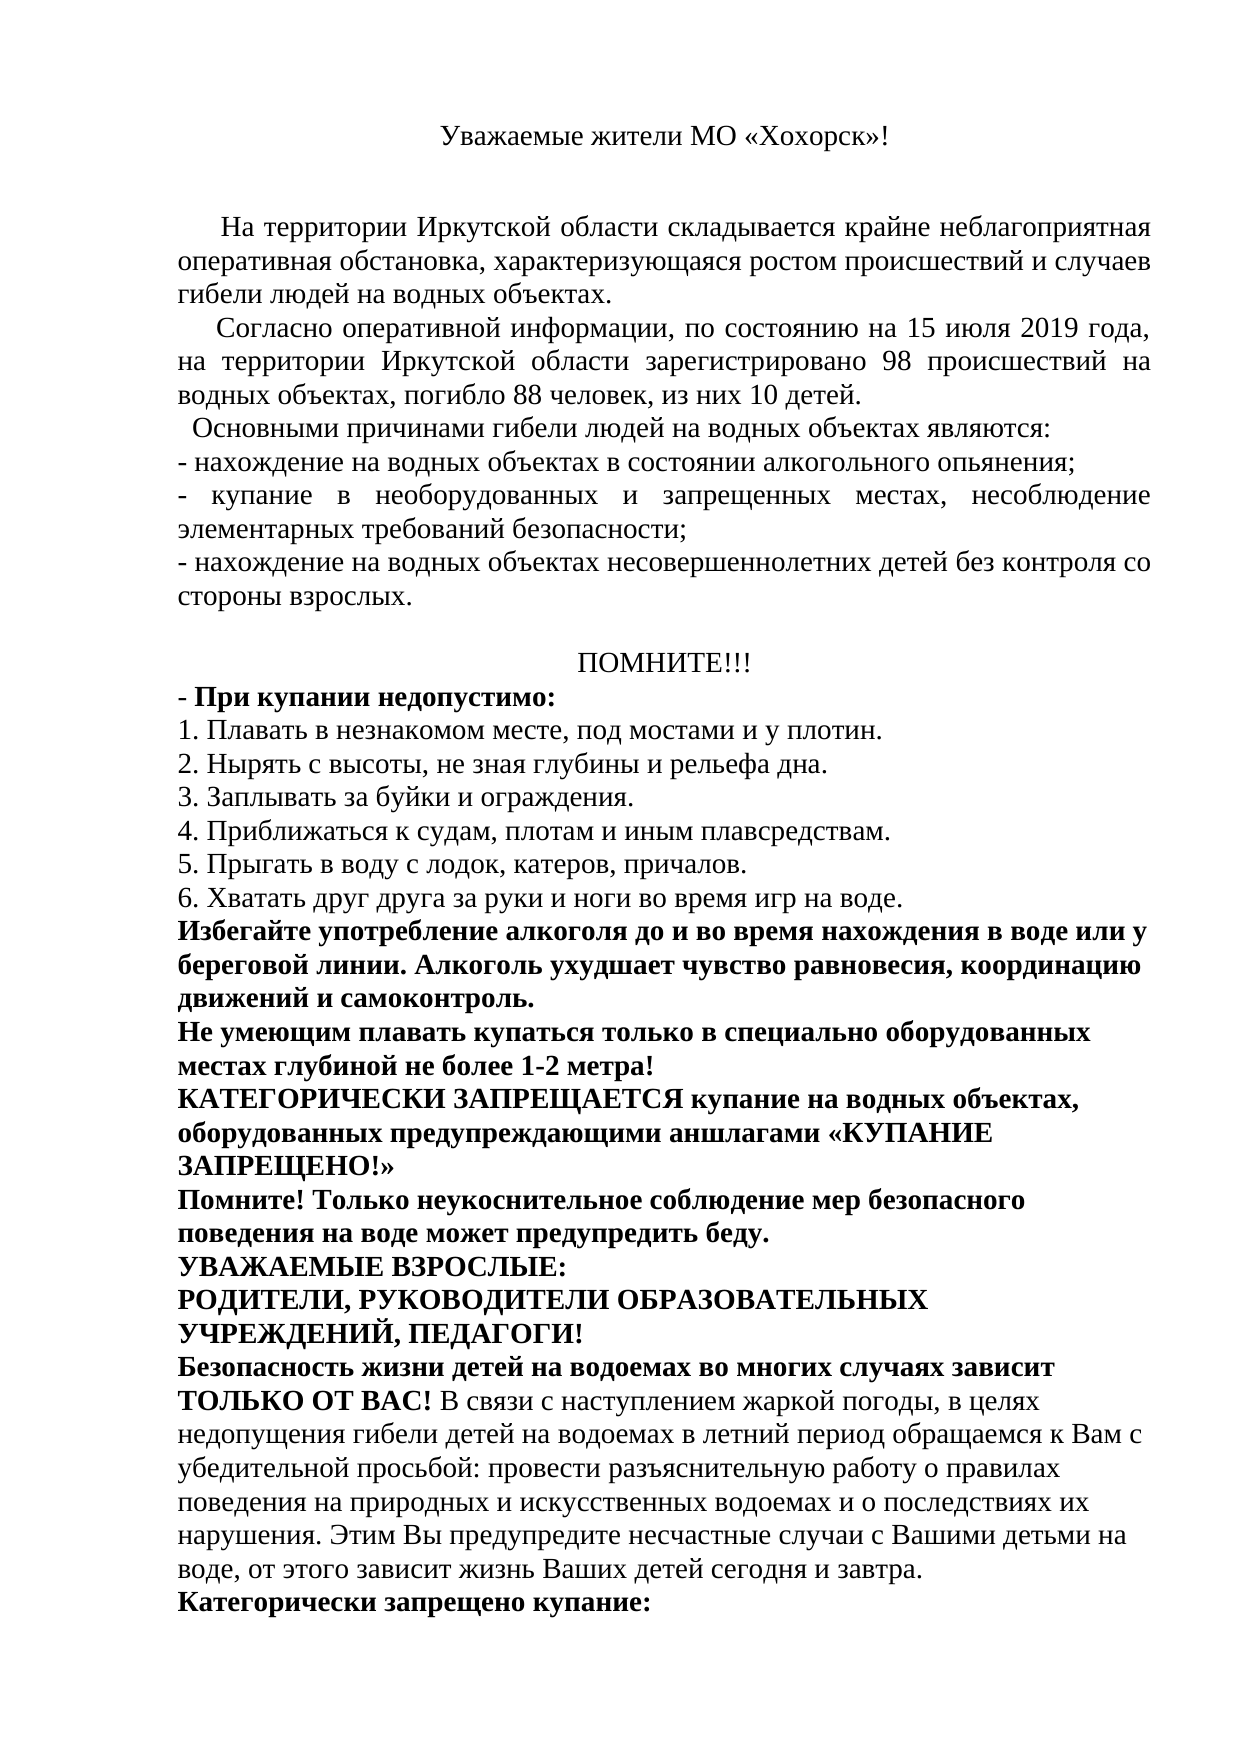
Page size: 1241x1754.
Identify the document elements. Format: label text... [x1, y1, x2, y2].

text 5. Прыгать в воду с лодок, катеров, причалов. [177, 846, 1152, 880]
text - нахождение на водных объектах в состоянии алкогольного опьянения; [177, 444, 1152, 477]
text РОДИТЕЛИ, РУКОВОДИТЕЛИ ОБРАЗОВАТЕЛЬНЫХ УЧРЕЖДЕНИЙ, ПЕДАГОГИ! [177, 1282, 1152, 1349]
text Не умеющим плавать купаться только в специально оборудованных местах глубиной не более 1-2 метра! [177, 1014, 1152, 1081]
text Уважаемые жители МО «Хохорск»! [177, 118, 1152, 152]
text Безопасность жизни детей на водоемах во многих случаях зависит ТОЛЬКО ОТ ВАС! В связи с наступлением жаркой погоды, в целях недопущения гибели детей на водоемах в летний период обращаемся к Вам с убедительной просьбой: провести разъяснительную работу о правилах поведения на природных и искусственных водоемах и о последствиях их нарушения. Этим Вы предупредите несчастные случаи с Вашими детьми на воде, от этого зависит жизнь Ваших детей сегодня и завтра. [177, 1349, 1152, 1584]
text Категорически запрещено купание: [177, 1584, 1152, 1618]
text На территории Иркутской области складывается крайне неблагоприятная оперативная обстановка, характеризующаяся ростом происшествий и случаев гибели людей на водных объектах. [177, 209, 1152, 310]
text УВАЖАЕМЫЕ ВЗРОСЛЫЕ: [177, 1249, 1152, 1282]
text 4. Приближаться к судам, плотам и иным плавсредствам. [177, 813, 1152, 846]
text 6. Хватать друг друга за руки и ноги во время игр на воде. [177, 880, 1152, 913]
text КАТЕГОРИЧЕСКИ ЗАПРЕЩАЕТСЯ купание на водных объектах, оборудованных предупреждающими аншлагами «КУПАНИЕ ЗАПРЕЩЕНО!» [177, 1081, 1152, 1182]
text - нахождение на водных объектах несовершеннолетних детей без контроля со стороны взрослых. [177, 544, 1152, 612]
text 2. Нырять с высоты, не зная глубины и рельефа дна. [177, 746, 1152, 779]
text Основными причинами гибели людей на водных объектах являются: [177, 410, 1152, 444]
text 3. Заплывать за буйки и ограждения. [177, 779, 1152, 813]
text Помните! Только неукоснительное соблюдение мер безопасного поведения на воде может предупредить беду. [177, 1182, 1152, 1249]
text Избегайте употребление алкоголя до и во время нахождения в воде или у береговой линии. Алкоголь ухудшает чувство равновесия, координацию движений и самоконтроль. [177, 913, 1152, 1014]
text Согласно оперативной информации, по состоянию на 15 июля 2019 года, на территории Иркутской области зарегистрировано 98 происшествий на водных объектах, погибло 88 человек, из них 10 детей. [177, 310, 1152, 410]
text 1. Плавать в незнакомом месте, под мостами и у плотин. [177, 712, 1152, 746]
text - При купании недопустимо: [177, 679, 1152, 712]
text ПОМНИТЕ!!! [177, 645, 1152, 679]
text - купание в необорудованных и запрещенных местах, несоблюдение элементарных требований безопасности; [177, 477, 1152, 544]
